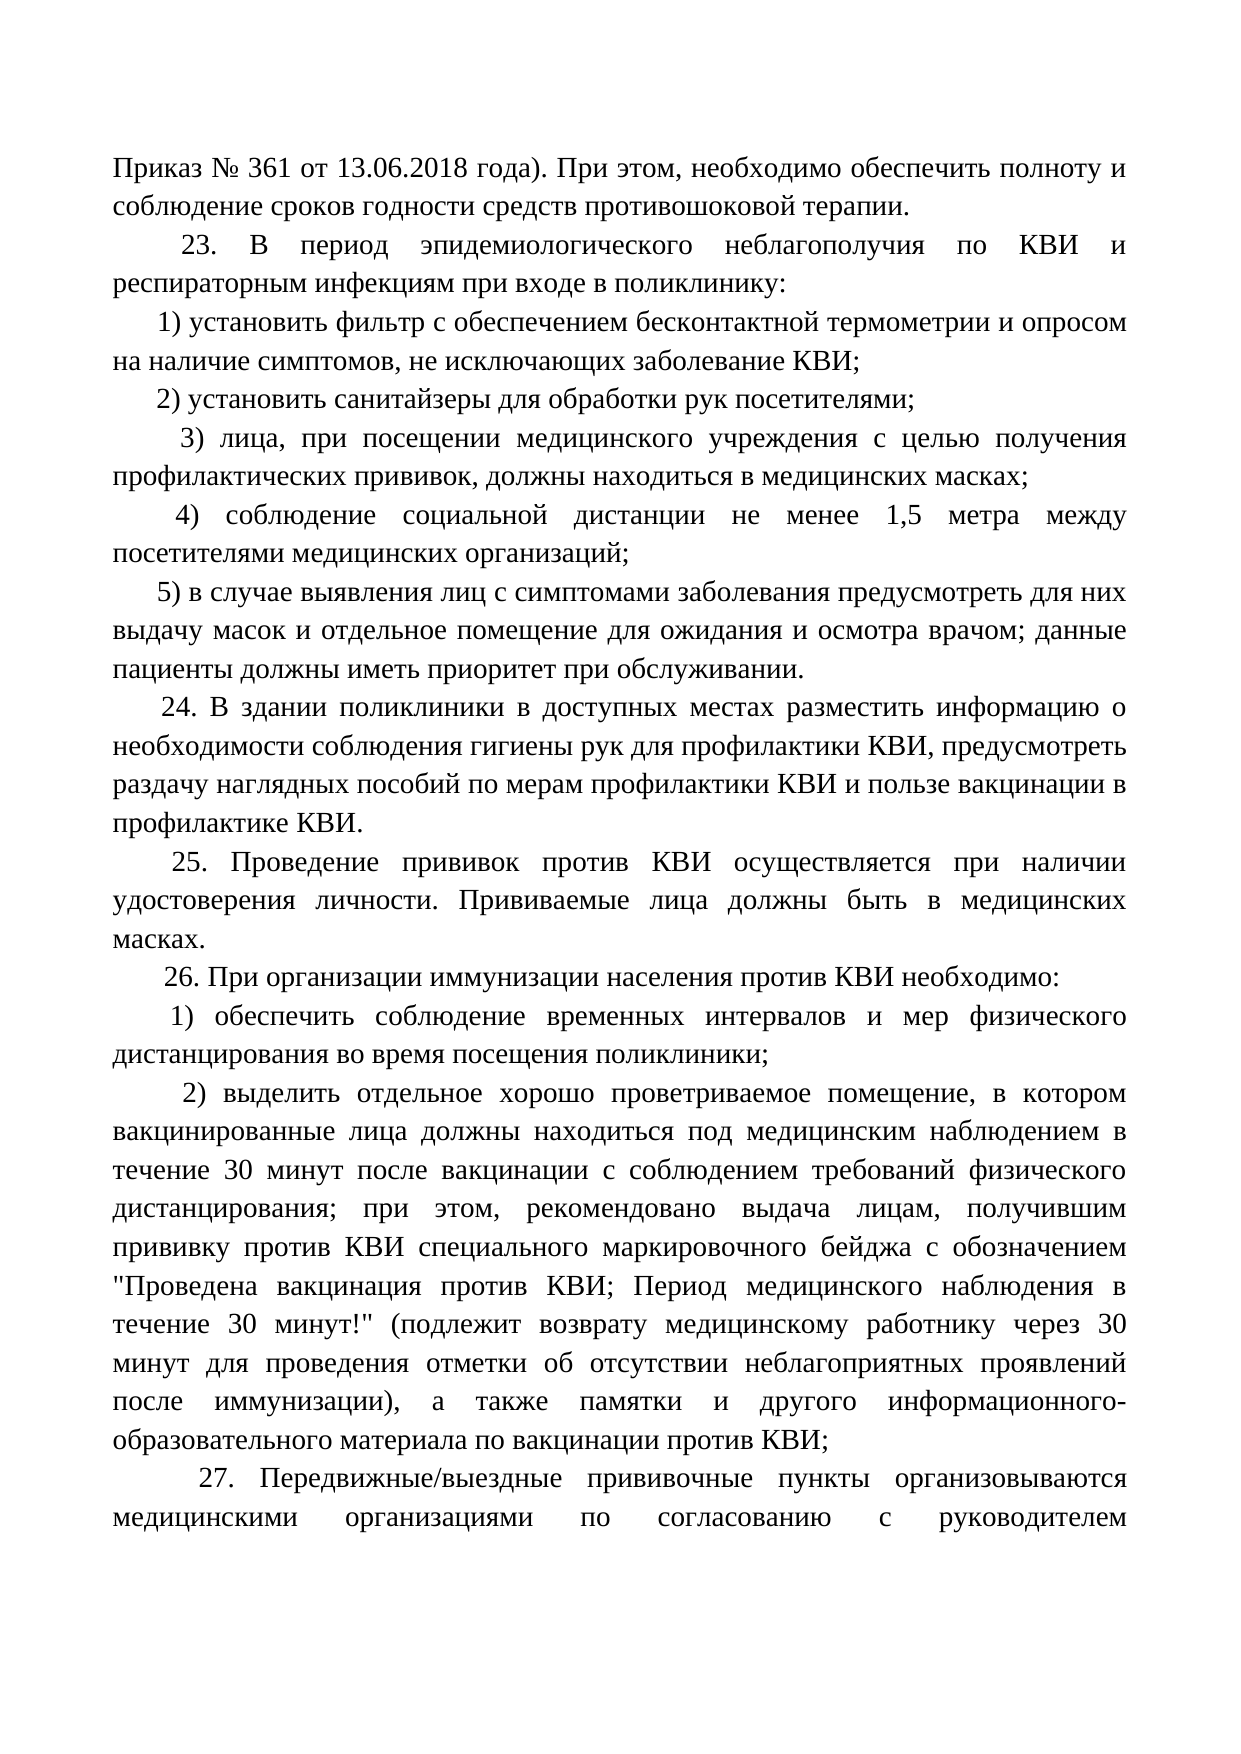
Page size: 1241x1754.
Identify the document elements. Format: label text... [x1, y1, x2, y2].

text 5) в случае выявления лиц с симптомами заболевания предусмотреть для них выдачу масок и отдельное помещение для ожидания и осмотра врачом; данные пациенты должны иметь приоритет при обслуживании. [112, 574, 1128, 684]
text 26. При организации иммунизации населения против КВИ необходимо: [112, 959, 1128, 993]
text 4) соблюдение социальной дистанции не менее 1,5 метра между посетителями медицинских организаций; [112, 497, 1128, 569]
text 24. В здании поликлиники в доступных местах разместить информацию о необходимости соблюдения гигиены рук для профилактики КВИ, предусмотреть раздачу наглядных пособий по мерам профилактики КВИ и пользе вакцинации в профилактике КВИ. [112, 689, 1128, 839]
text 1) обеспечить соблюдение временных интервалов и мер физического дистанцирования во время посещения поликлиники; [112, 998, 1128, 1070]
text 2) выделить отдельное хорошо проветриваемое помещение, в котором вакцинированные лица должны находиться под медицинским наблюдением в течение 30 минут после вакцинации с соблюдением требований физического дистанцирования; при этом, рекомендовано выдача лицам, получившим прививку против КВИ специального маркировочного бейджа с обозначением "Проведена вакцинация против КВИ; Период медицинского наблюдения в течение 30 минут!" (подлежит возврату медицинскому работнику через 30 минут для проведения отметки об отсутствии неблагоприятных проявлений после иммунизации), а также памятки и другого информационного-образовательного материала по вакцинации против КВИ; [112, 1075, 1128, 1455]
text 23. В период эпидемиологического неблагополучия по КВИ и респираторным инфекциям при входе в поликлинику: [112, 227, 1128, 299]
text 3) лица, при посещении медицинского учреждения с целью получения профилактических прививок, должны находиться в медицинских масках; [112, 420, 1128, 492]
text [112, 150, 1128, 222]
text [112, 1460, 1128, 1532]
text 2) установить санитайзеры для обработки рук посетителями; [112, 381, 1128, 415]
text 1) установить фильтр с обеспечением бесконтактной термометрии и опросом на наличие симптомов, не исключающих заболевание КВИ; [112, 304, 1128, 376]
text 25. Проведение прививок против КВИ осуществляется при наличии удостоверения личности. Прививаемые лица должны быть в медицинских масках. [112, 844, 1128, 954]
